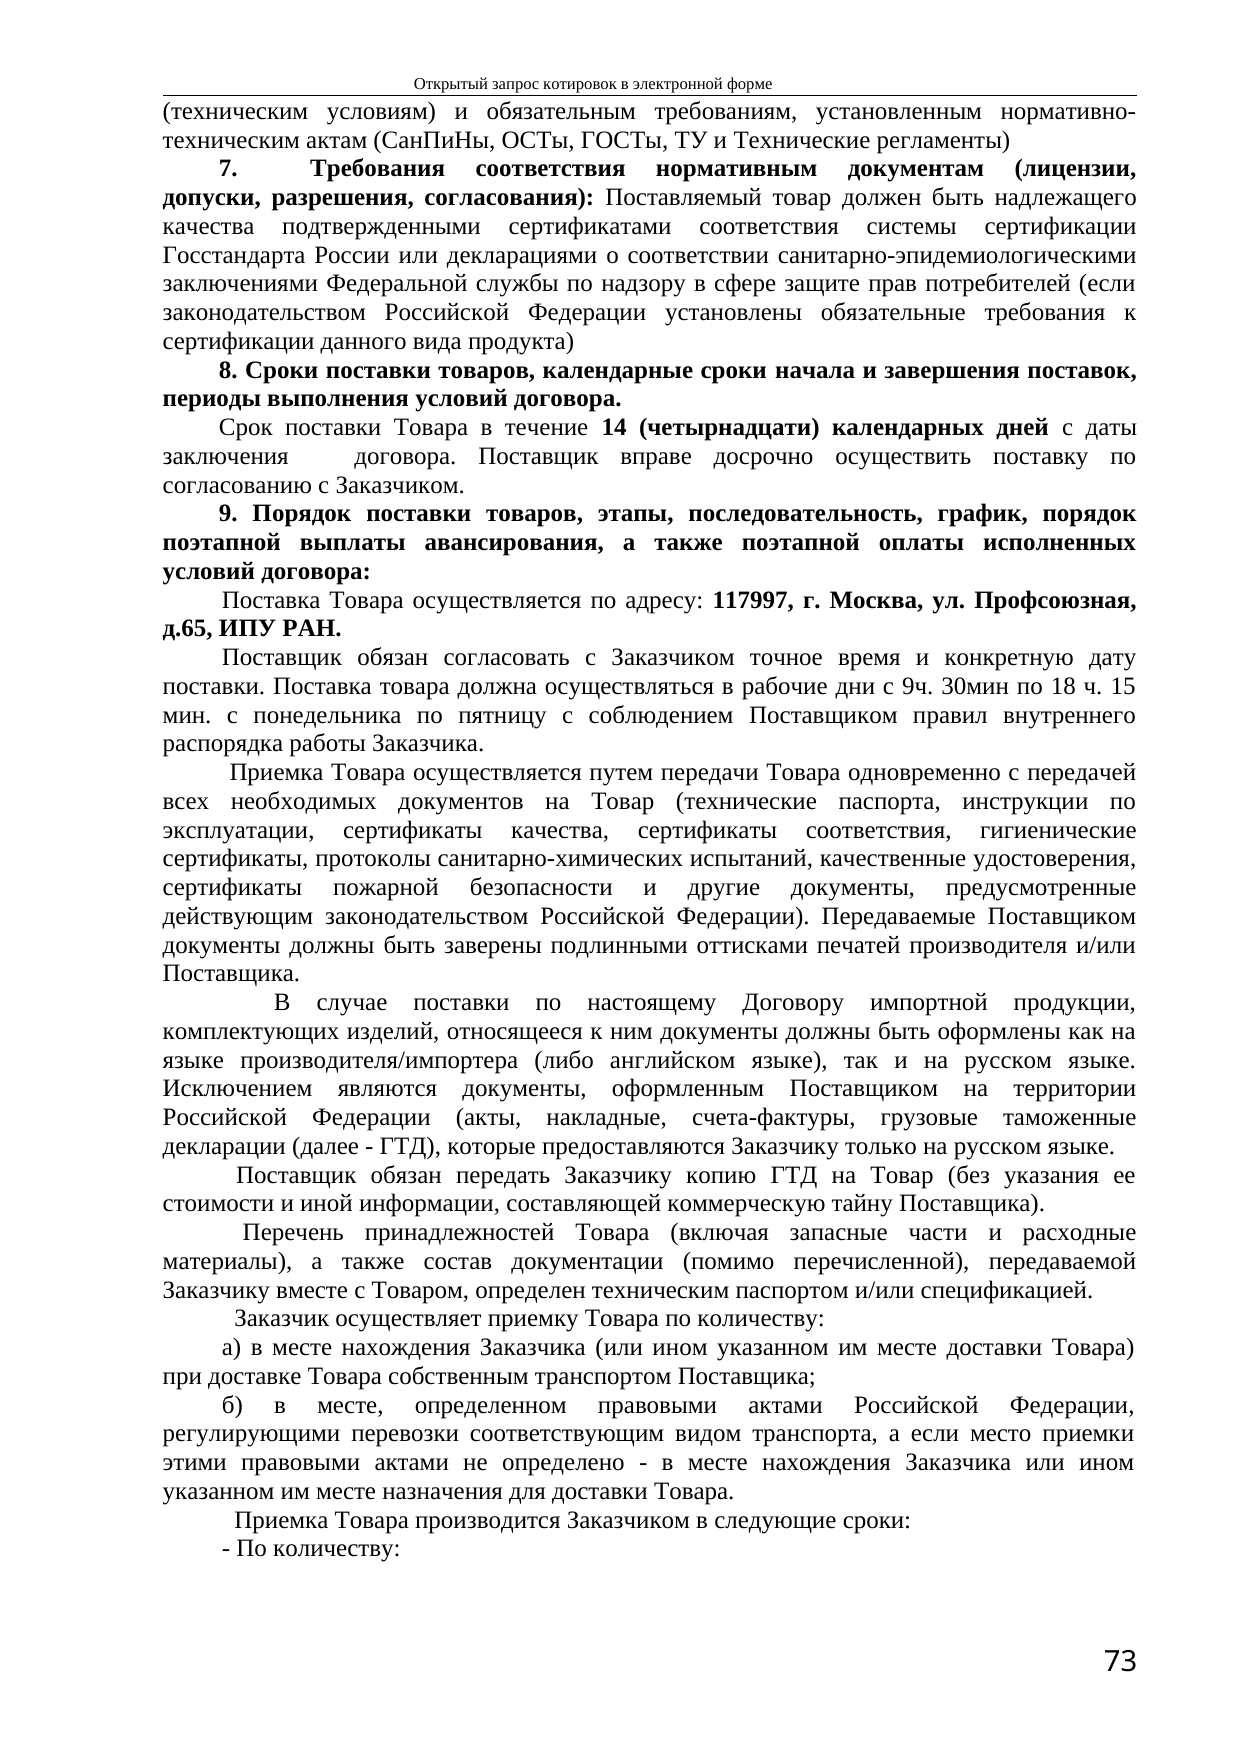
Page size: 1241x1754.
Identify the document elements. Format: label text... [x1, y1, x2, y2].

text Приемка Товара осуществляется путем передачи Товара одновременно с передачей всех необходимых документов на Товар (технические паспорта, инструкции по эксплуатации, сертификаты качества, сертификаты соответствия, гигиенические сертификаты, протоколы санитарно-химических испытаний, качественные удостоверения, сертификаты пожарной безопасности и другие документы, предусмотренные действующим законодательством Российской Федерации). Передаваемые Поставщиком документы должны быть заверены подлинными оттисками печатей производителя и/или Поставщика. [162, 757, 1137, 987]
text Срок поставки Товара в течение 14 (четырнадцати) календарных дней с даты заключения договора. Поставщик вправе досрочно осуществить поставку по согласованию с Заказчиком. [162, 412, 1137, 498]
text Поставка Товара осуществляется по адресу: 117997, г. Москва, ул. Профсоюзная, д.65, ИПУ РАН. [162, 585, 1137, 642]
text В случае поставки по настоящему Договору импортной продукции, комплектующих изделий, относящееся к ним документы должны быть оформлены как на языке производителя/импортера (либо английском языке), так и на русском языке. Исключением являются документы, оформленным Поставщиком на территории Российской Федерации (акты, накладные, счета-фактуры, грузовые таможенные декларации (далее - ГТД), которые предоставляются Заказчику только на русском языке. [162, 987, 1137, 1160]
text Приемка Товара производится Заказчиком в следующие сроки: [162, 1505, 1135, 1533]
text Заказчик осуществляет приемку Товара по количеству: [162, 1303, 1137, 1332]
text 8. Сроки поставки товаров, календарные сроки начала и завершения поставок, периоды выполнения условий договора. [162, 355, 1137, 412]
text б) в месте, определенном правовыми актами Российской Федерации, регулирующими перевозки соответствующим видом транспорта, а если место приемки этими правовыми актами не определено - в месте нахождения Заказчика или ином указанном им месте назначения для доставки Товара. [162, 1390, 1135, 1505]
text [162, 96, 1137, 153]
text 7. Требования соответствия нормативным документам (лицензии, допуски, разрешения, согласования): Поставляемый товар должен быть надлежащего качества подтвержденными сертификатами соответствия системы сертификации Госстандарта России или декларациями о соответствии санитарно-эпидемиологическими заключениями Федеральной службы по надзору в сфере защите прав потребителей (если законодательством Российской Федерации установлены обязательные требования к сертификации данного вида продукта) [162, 153, 1137, 355]
text - По количеству: [162, 1533, 1135, 1562]
text а) в месте нахождения Заказчика (или ином указанном им месте доставки Товара) при доставке Товара собственным транспортом Поставщика; [162, 1332, 1135, 1390]
text 9. Порядок поставки товаров, этапы, последовательность, график, порядок поэтапной выплаты авансирования, а также поэтапной оплаты исполненных условий договора: [162, 498, 1137, 585]
text Перечень принадлежностей Товара (включая запасные части и расходные материалы), а также состав документации (помимо перечисленной), передаваемой Заказчику вместе с Товаром, определен техническим паспортом и/или спецификацией. [162, 1217, 1137, 1303]
text Поставщик обязан передать Заказчику копию ГТД на Товар (без указания ее стоимости и иной информации, составляющей коммерческую тайну Поставщика). [162, 1160, 1137, 1217]
text Поставщик обязан согласовать с Заказчиком точное время и конкретную дату поставки. Поставка товара должна осуществляться в рабочие дни с 9ч. 30мин по 18 ч. 15 мин. с понедельника по пятницу с соблюдением Поставщиком правил внутреннего распорядка работы Заказчика. [162, 642, 1137, 757]
